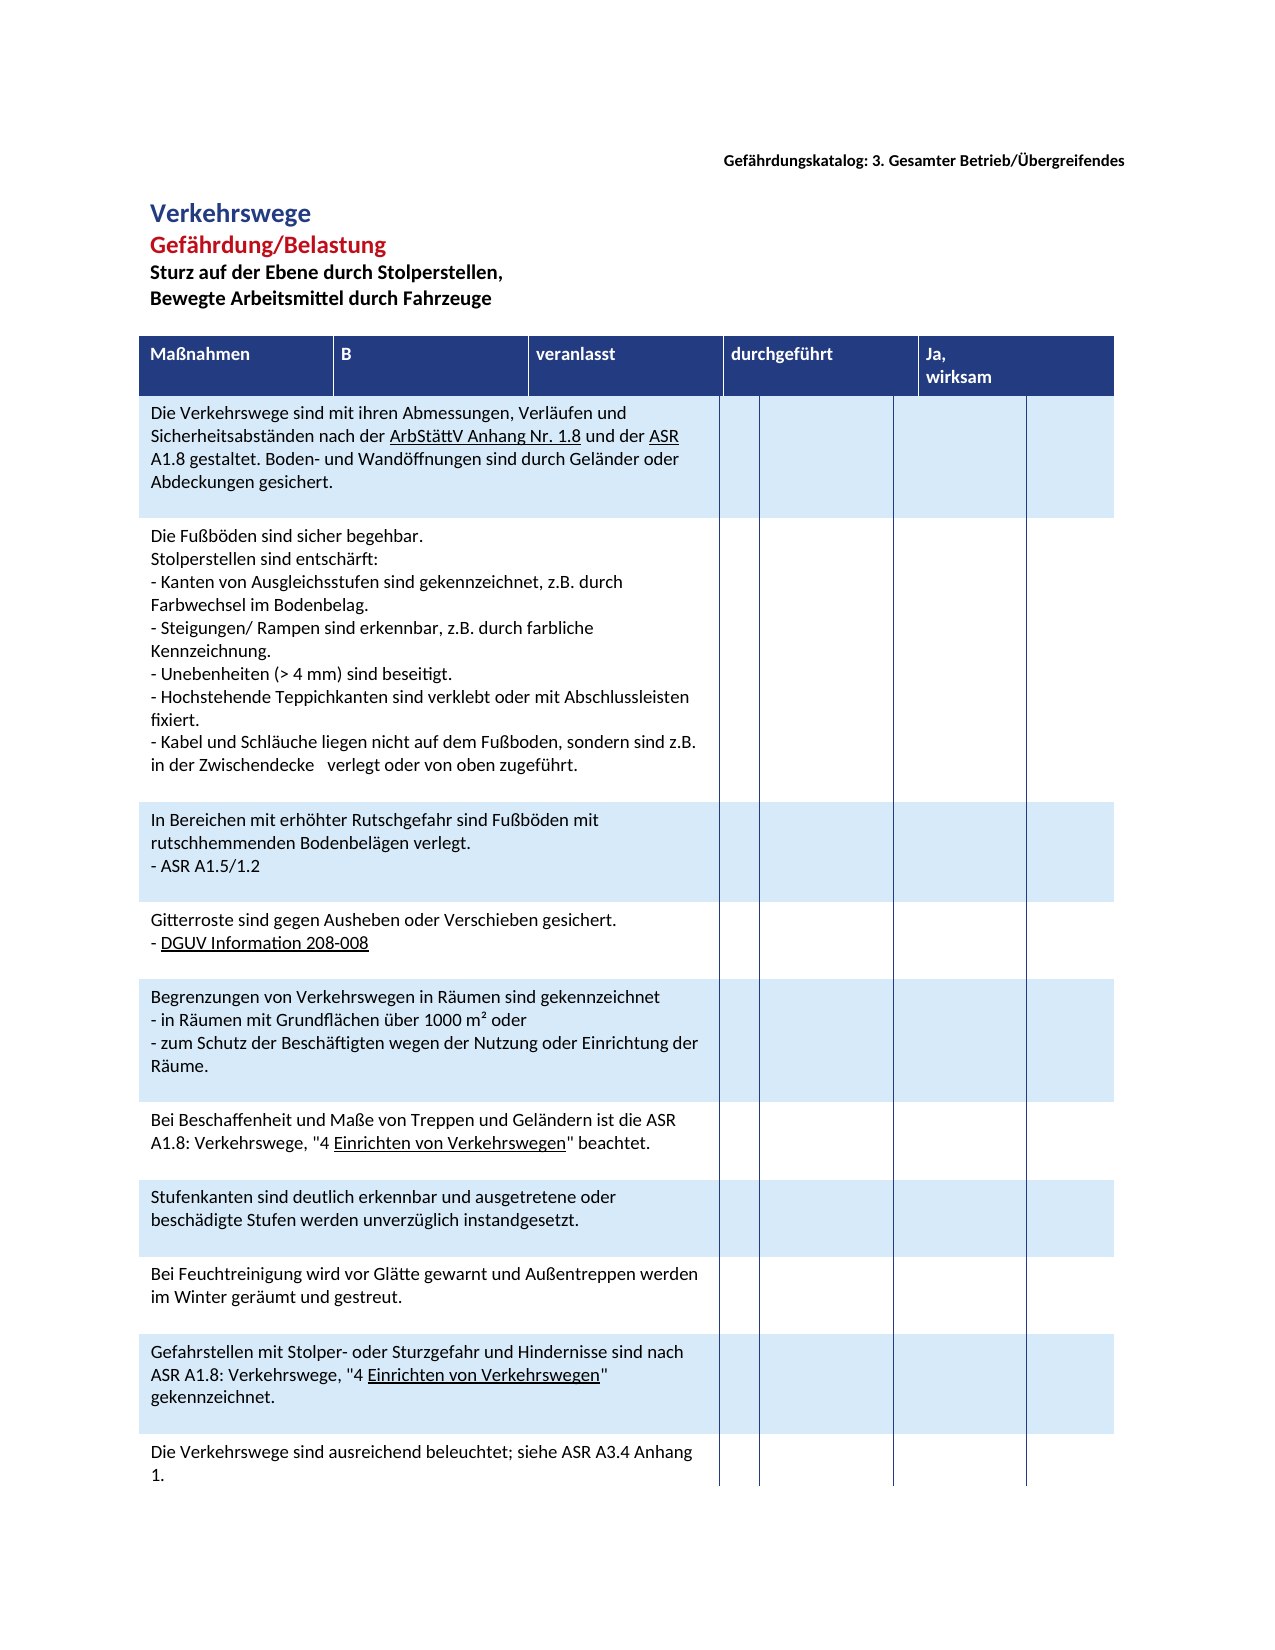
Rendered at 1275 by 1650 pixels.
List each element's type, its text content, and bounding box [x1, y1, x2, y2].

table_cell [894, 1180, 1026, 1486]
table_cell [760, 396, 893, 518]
text Bewegte Arbeitsmittel durch Fahrzeuge [150, 285, 1125, 310]
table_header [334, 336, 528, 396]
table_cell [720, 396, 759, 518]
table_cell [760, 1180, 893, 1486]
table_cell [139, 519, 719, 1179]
subtitle Gefährdung/Belastung [150, 229, 1125, 259]
subtitle Verkehrswege [150, 196, 1125, 229]
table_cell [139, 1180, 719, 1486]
text Sturz auf der Ebene durch Stolperstellen, [150, 259, 1125, 285]
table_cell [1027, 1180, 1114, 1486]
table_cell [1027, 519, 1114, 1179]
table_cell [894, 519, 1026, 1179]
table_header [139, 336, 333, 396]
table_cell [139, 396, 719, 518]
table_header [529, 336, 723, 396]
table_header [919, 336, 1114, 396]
subtitle Gefährdungskatalog: 3. Gesamter Betrieb/Übergreifendes [150, 150, 1125, 170]
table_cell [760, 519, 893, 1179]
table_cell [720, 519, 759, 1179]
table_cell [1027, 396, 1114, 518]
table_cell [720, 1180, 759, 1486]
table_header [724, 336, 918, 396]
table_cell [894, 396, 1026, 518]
